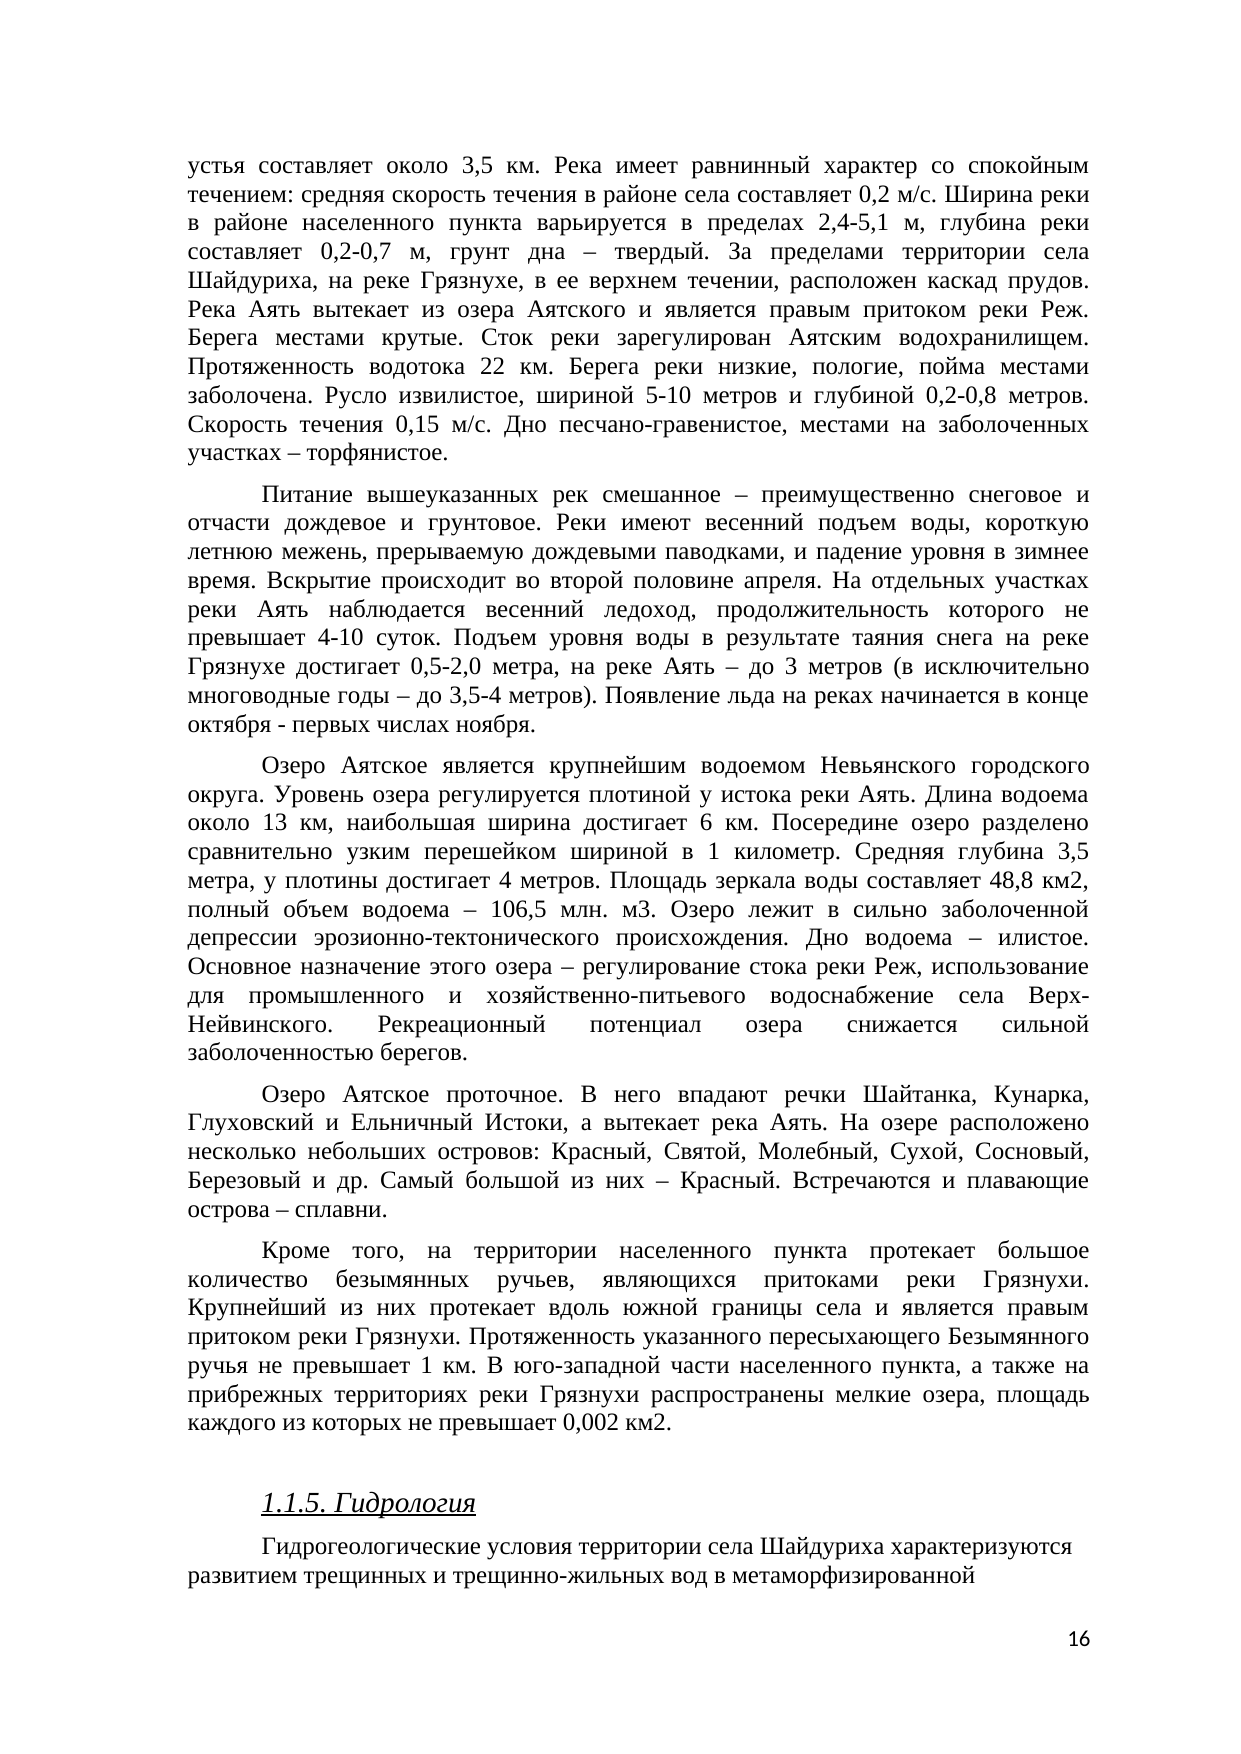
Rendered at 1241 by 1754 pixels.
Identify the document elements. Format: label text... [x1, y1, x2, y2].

text Озеро Аятское является крупнейшим водоемом Невьянского городского округа. Уровень озера регулируется плотиной у истока реки Аять. Длина водоема около 13 км, наибольшая ширина достигает 6 км. Посередине озеро разделено сравнительно узким перешейком шириной в 1 километр. Средняя глубина 3,5 метра, у плотины достигает 4 метров. Площадь зеркала воды составляет 48,8 км2, полный объем водоема – 106,5 млн. м3. Озеро лежит в сильно заболоченной депрессии эрозионно-тектонического происхождения. Дно водоема – илистое. Основное назначение этого озера – регулирование стока реки Реж, использование для промышленного и хозяйственно-питьевого водоснабжение села Верх-Нейвинского. Рекреационный потенциал озера снижается сильной заболоченностью берегов. [187, 750, 1090, 1066]
subtitle 1.1.5. Гидрология [261, 1485, 1090, 1519]
text Кроме того, на территории населенного пункта протекает большое количество безымянных ручьев, являющихся притоками реки Грязнухи. Крупнейший из них протекает вдоль южной границы села и является правым притоком реки Грязнухи. Протяженность указанного пересыхающего Безымянного ручья не превышает 1 км. В юго-западной части населенного пункта, а также на прибрежных территориях реки Грязнухи распространены мелкие озера, площадь каждого из которых не превышает 0,002 км2. [187, 1235, 1090, 1436]
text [187, 150, 1090, 466]
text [187, 1531, 1090, 1589]
text Озеро Аятское проточное. В него впадают речки Шайтанка, Кунарка, Глуховский и Ельничный Истоки, а вытекает река Аять. На озере расположено несколько небольших островов: Красный, Святой, Молебный, Сухой, Сосновый, Березовый и др. Самый большой из них – Красный. Встречаются и плавающие острова – сплавни. [187, 1079, 1090, 1222]
text Питание вышеуказанных рек смешанное – преимущественно снеговое и отчасти дождевое и грунтовое. Реки имеют весенний подъем воды, короткую летнюю межень, прерываемую дождевыми паводками, и падение уровня в зимнее время. Вскрытие происходит во второй половине апреля. На отдельных участках реки Аять наблюдается весенний ледоход, продолжительность которого не превышает 4-10 суток. Подъем уровня воды в результате таяния снега на реке Грязнухе достигает 0,5-2,0 метра, на реке Аять – до 3 метров (в исключительно многоводные годы – до 3,5-4 метров). Появление льда на реках начинается в конце октября - первых числах ноября. [187, 479, 1090, 737]
